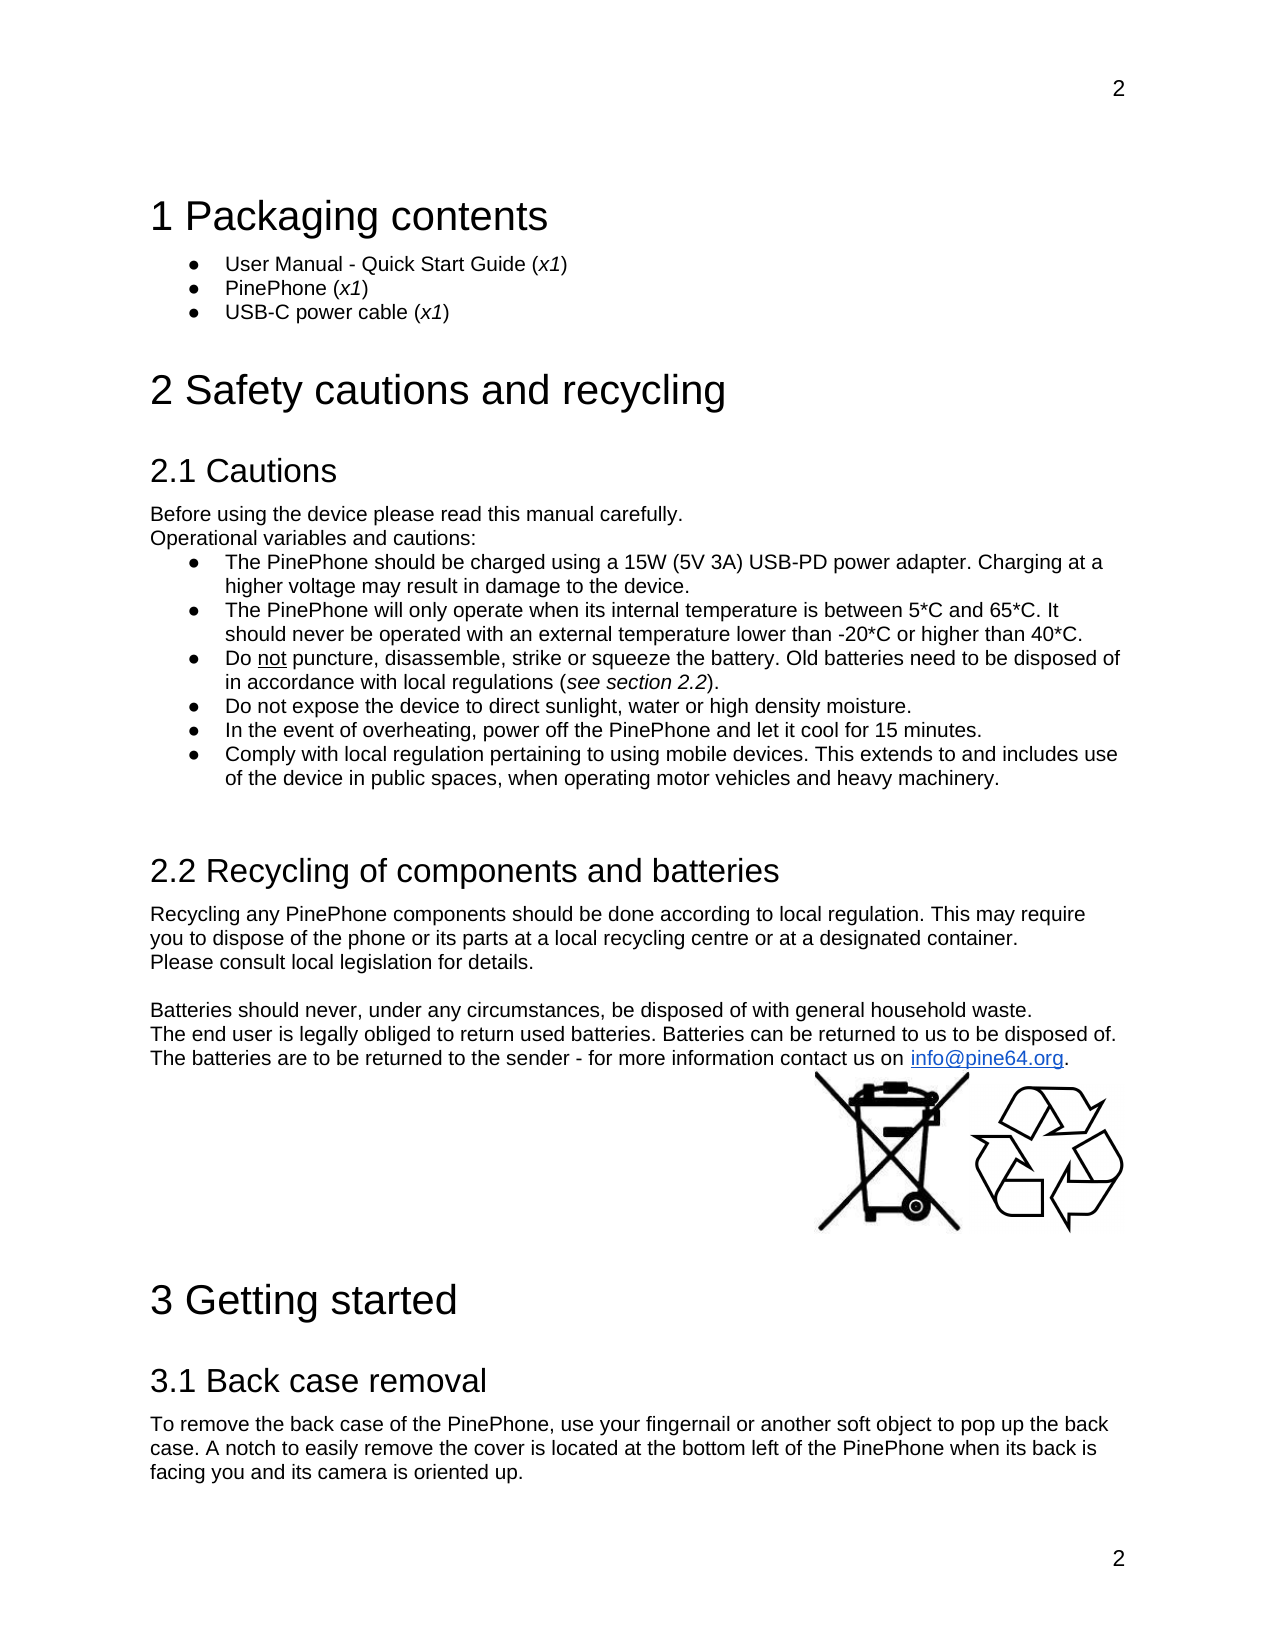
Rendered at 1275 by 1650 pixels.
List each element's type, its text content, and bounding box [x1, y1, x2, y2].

picture [814, 1069, 1125, 1234]
list Do not expose the device to direct sunlight, water or high density moisture. [187, 694, 1125, 718]
list PinePhone (x1) [187, 276, 1125, 300]
list Do not puncture, disassemble, strike or squeeze the battery. Old batteries need to be disposed of in accordance with local regulations (see section 2.2). [187, 646, 1125, 694]
list The PinePhone will only operate when its internal temperature is between 5*C and 65*C. It should never be operated with an external temperature lower than -20*C or higher than 40*C. [187, 598, 1125, 646]
text Before using the device please read this manual carefully. [150, 502, 1125, 526]
list The PinePhone should be charged using a 15W (5V 3A) USB-PD power adapter. Charging at a higher voltage may result in damage to the device. [187, 550, 1125, 598]
subtitle 2 Safety cautions and recycling [150, 366, 1125, 413]
list In the event of overheating, power off the PinePhone and let it cool for 15 minutes. [187, 718, 1125, 742]
text Recycling any PinePhone components should be done according to local regulation. This may require you to dispose of the phone or its parts at a local recycling centre or at a designated container. [150, 902, 1125, 950]
subtitle 2.1 Cautions [150, 451, 1125, 489]
subtitle 3 Getting started [150, 1275, 1125, 1323]
text To remove the back case of the PinePhone, use your fingernail or another soft object to pop up the back case. A notch to easily remove the cover is located at the bottom left of the PinePhone when its back is facing you and its camera is oriented up. [150, 1412, 1125, 1483]
list USB-C power cable (x1) [187, 300, 1125, 324]
list Comply with local regulation pertaining to using mobile devices. This extends to and includes use of the device in public spaces, when operating motor vehicles and heavy machinery. [187, 742, 1125, 789]
text Please consult local legislation for details. [150, 950, 1125, 974]
text Batteries should never, under any circumstances, be disposed of with general household waste. [150, 974, 1125, 1022]
subtitle 2.2 Recycling of components and batteries [150, 851, 1125, 889]
list User Manual - Quick Start Guide (x1) [187, 252, 1125, 276]
text Operational variables and cautions: [150, 526, 1125, 550]
subtitle 3.1 Back case removal [150, 1361, 1125, 1399]
text The end user is legally obliged to return used batteries. Batteries can be returned to us to be disposed of. The batteries are to be returned to the sender - for more information contact us on info@pine64.org. [150, 1022, 1125, 1069]
subtitle 1 Packaging contents [150, 192, 1125, 239]
